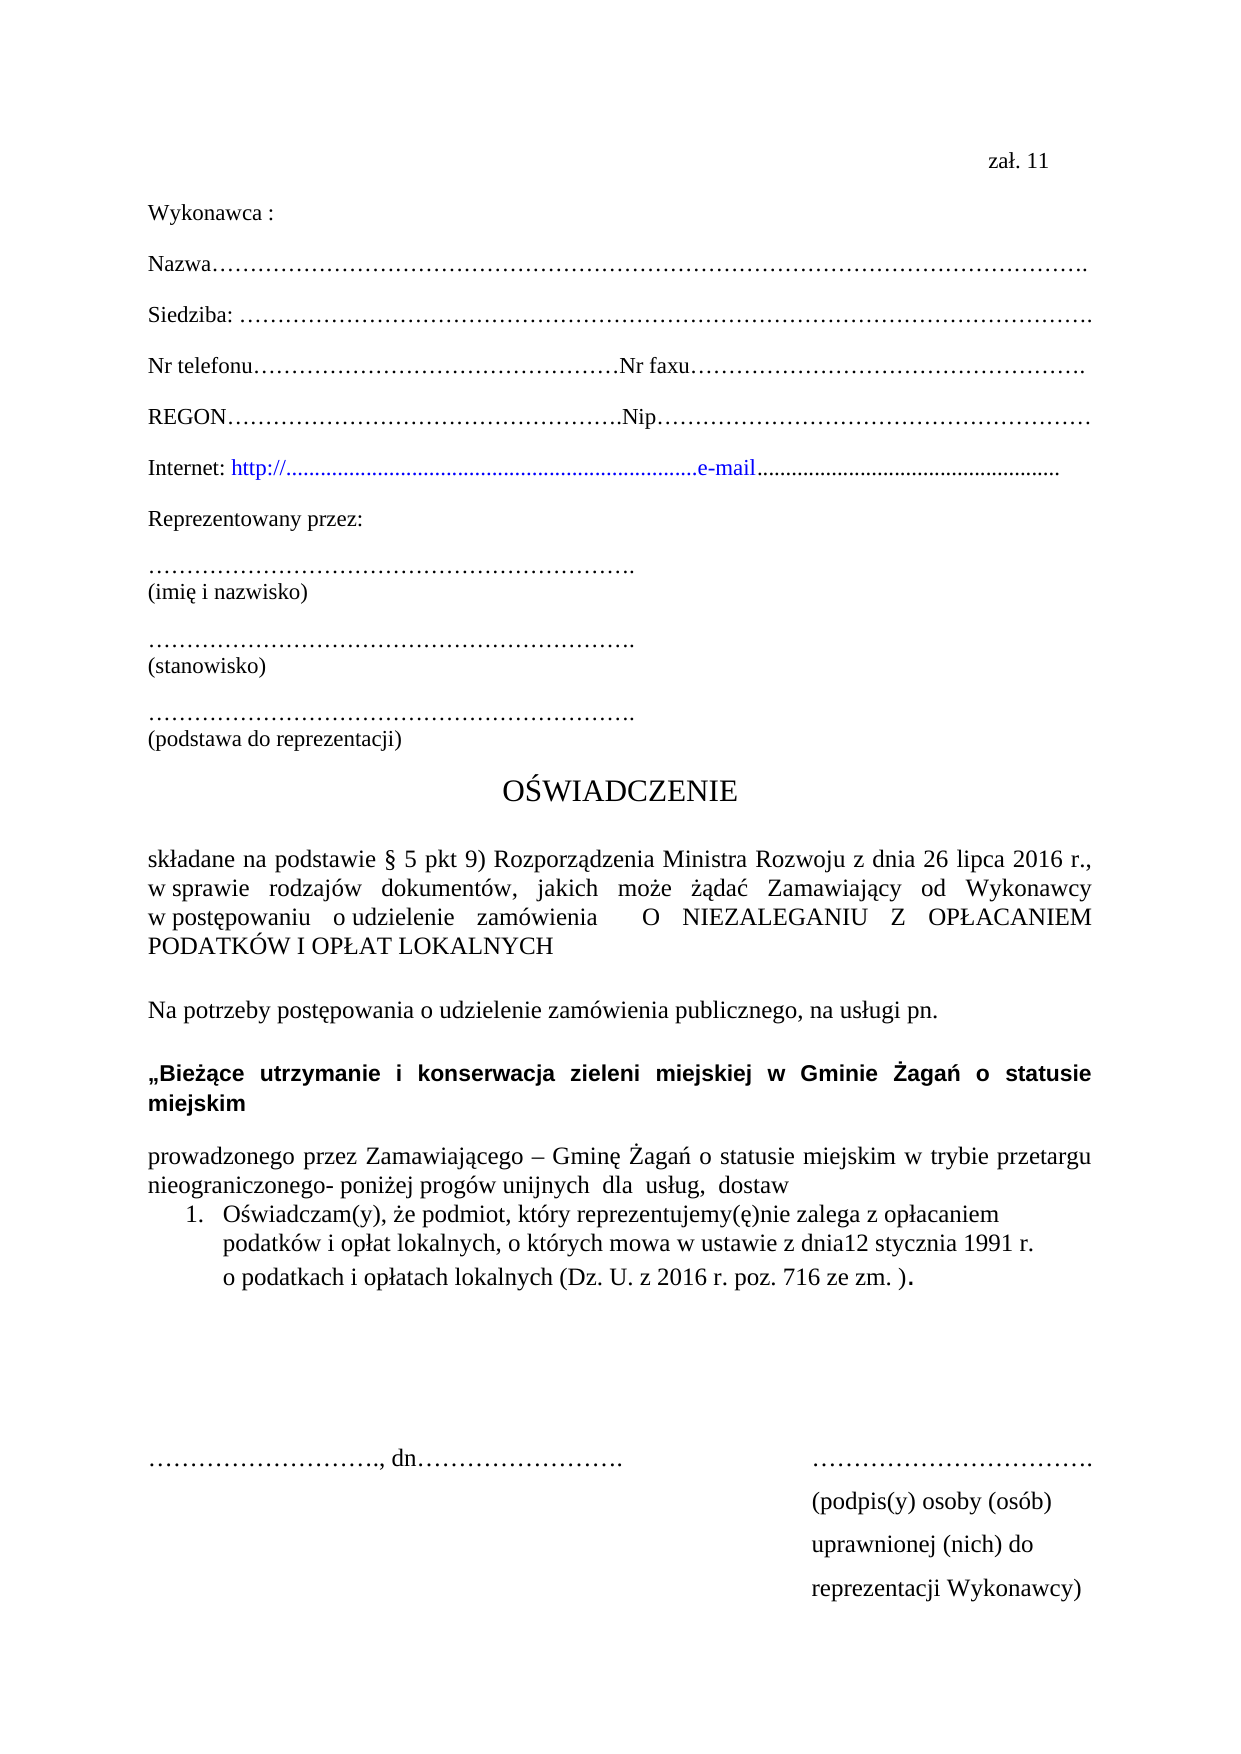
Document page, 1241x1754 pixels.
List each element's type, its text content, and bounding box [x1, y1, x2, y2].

text „Bieżące utrzymanie i konserwacja zieleni miejskiej w Gminie Żagań o statusie miejskim [148, 1060, 1093, 1117]
text prowadzonego przez Zamawiającego – Gminę Żagań o statusie miejskim w trybie przetargu nieograniczonego- poniżej progów unijnych dla usług, dostaw [148, 1141, 1093, 1199]
text Na potrzeby postępowania o udzielenie zamówienia publicznego, na usługi pn. [148, 996, 1093, 1024]
text ………………………………………………………. (stanowisko) [148, 626, 1093, 678]
text OŚWIADCZENIE [148, 773, 1093, 809]
text zał. 11 [148, 148, 1093, 174]
text Siedziba: …………………………………………………………………………………………………. [148, 301, 1093, 327]
text Reprezentowany przez: [148, 505, 1093, 531]
text ………………………………………………………. (podstawa do reprezentacji) [148, 699, 1093, 752]
text Internet: http://........................................................................e-mail..................................................... [148, 454, 1093, 480]
text Nazwa……………………………………………………………………………………………………. [148, 250, 1093, 276]
list Oświadczam(y), że podmiot, który reprezentujemy(ę)nie zalega z opłacaniem podatków i opłat lokalnych, o których mowa w ustawie z dnia12 stycznia 1991 r. o podatkach i opłatach lokalnych (Dz. U. z 2016 r. poz. 716 ze zm. ). [185, 1199, 1093, 1292]
text Nr telefonu…………………………………………Nr faxu……………………………………………. [148, 352, 1093, 378]
text (podpis(y) osoby (osób) uprawnionej (nich) do reprezentacji Wykonawcy) [811, 1486, 1093, 1601]
text składane na podstawie § 5 pkt 9) Rozporządzenia Ministra Rozwoju z dnia 26 lipca 2016 r., w sprawie rodzajów dokumentów, jakich może żądać Zamawiający od Wykonawcy w postępowaniu o udzielenie zamówienia O NIEZALEGANIU Z OPŁACANIEM PODATKÓW I OPŁAT LOKALNYCH [148, 844, 1093, 959]
text ………………………………………………………. (imię i nazwisko) [148, 552, 1093, 605]
text Wykonawca : [148, 199, 1093, 225]
text REGON…………………………………………….Nip………………………………………………… [148, 403, 1093, 429]
text ………………………., dn……………………. ……………………………. [148, 1443, 1093, 1472]
